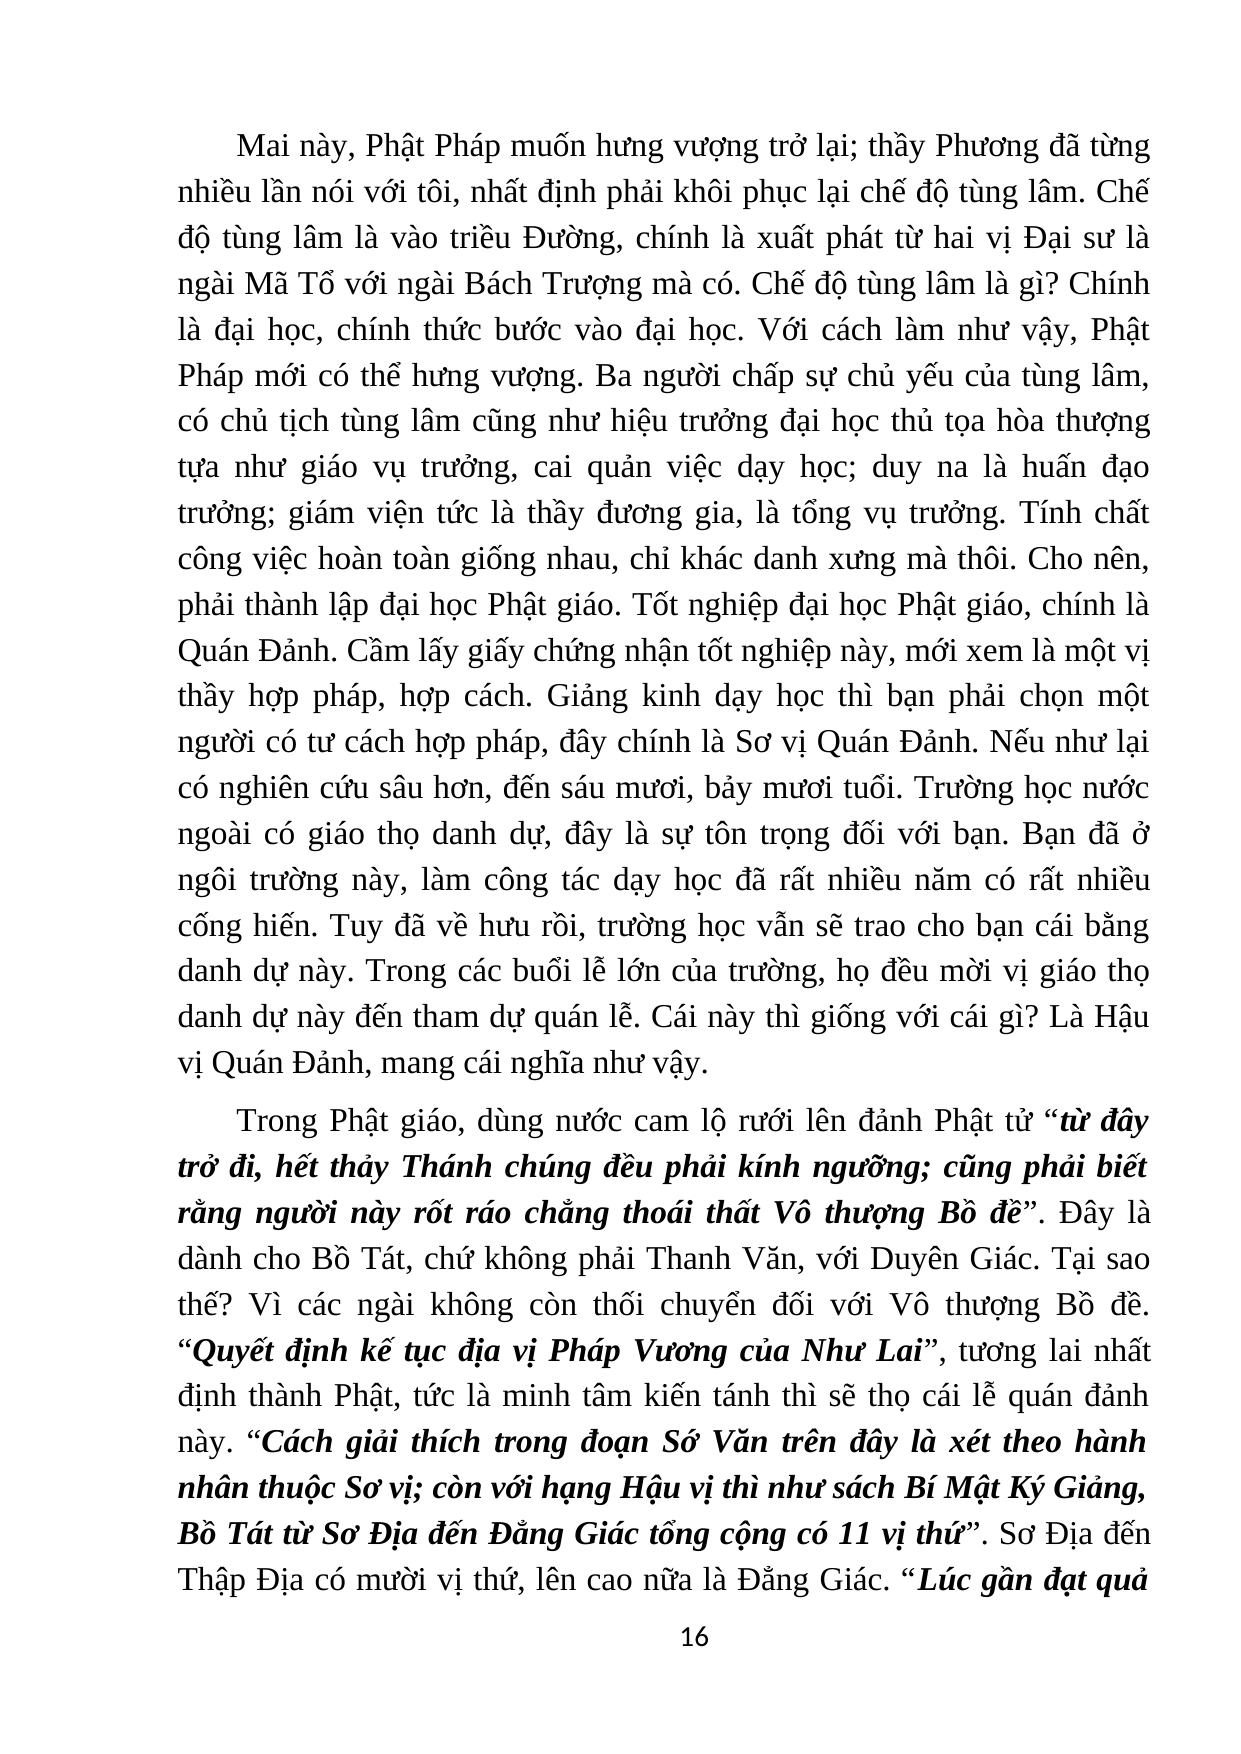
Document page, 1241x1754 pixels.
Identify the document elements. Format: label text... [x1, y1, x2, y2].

text Mai này, Phật Pháp muốn hưng vượng trở lại; thầy Phương đã từng nhiều lần nói với tôi, nhất định phải khôi phục lại chế độ tùng lâm. Chế độ tùng lâm là vào triều Đường, chính là xuất phát từ hai vị Đại sư là ngài Mã Tổ với ngài Bách Trượng mà có. Chế độ tùng lâm là gì? Chính là đại học, chính thức bước vào đại học. Với cách làm như vậy, Phật Pháp mới có thể hưng vượng. Ba người chấp sự chủ yếu của tùng lâm, có chủ tịch tùng lâm cũng như hiệu trưởng đại học thủ tọa hòa thượng tựa như giáo vụ trưởng, cai quản việc dạy học; duy na là huấn đạo trưởng; giám viện tức là thầy đương gia, là tổng vụ trưởng. Tính chất công việc hoàn toàn giống nhau, chỉ khác danh xưng mà thôi. Cho nên, phải thành lập đại học Phật giáo. Tốt nghiệp đại học Phật giáo, chính là Quán Đảnh. Cầm lấy giấy chứng nhận tốt nghiệp này, mới xem là một vị thầy hợp pháp, hợp cách. Giảng kinh dạy học thì bạn phải chọn một người có tư cách hợp pháp, đây chính là Sơ vị Quán Đảnh. Nếu như lại có nghiên cứu sâu hơn, đến sáu mươi, bảy mươi tuổi. Trường học nước ngoài có giáo thọ danh dự, đây là sự tôn trọng đối với bạn. Bạn đã ở ngôi trường này, làm công tác dạy học đã rất nhiều năm có rất nhiều cống hiến. Tuy đã về hưu rồi, trường học vẫn sẽ trao cho bạn cái bằng danh dự này. Trong các buổi lễ lớn của trường, họ đều mời vị giáo thọ danh dự này đến tham dự quán lễ. Cái này thì giống với cái gì? Là Hậu vị Quán Đảnh, mang cái nghĩa như vậy. [177, 118, 1152, 1081]
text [177, 1093, 1152, 1597]
